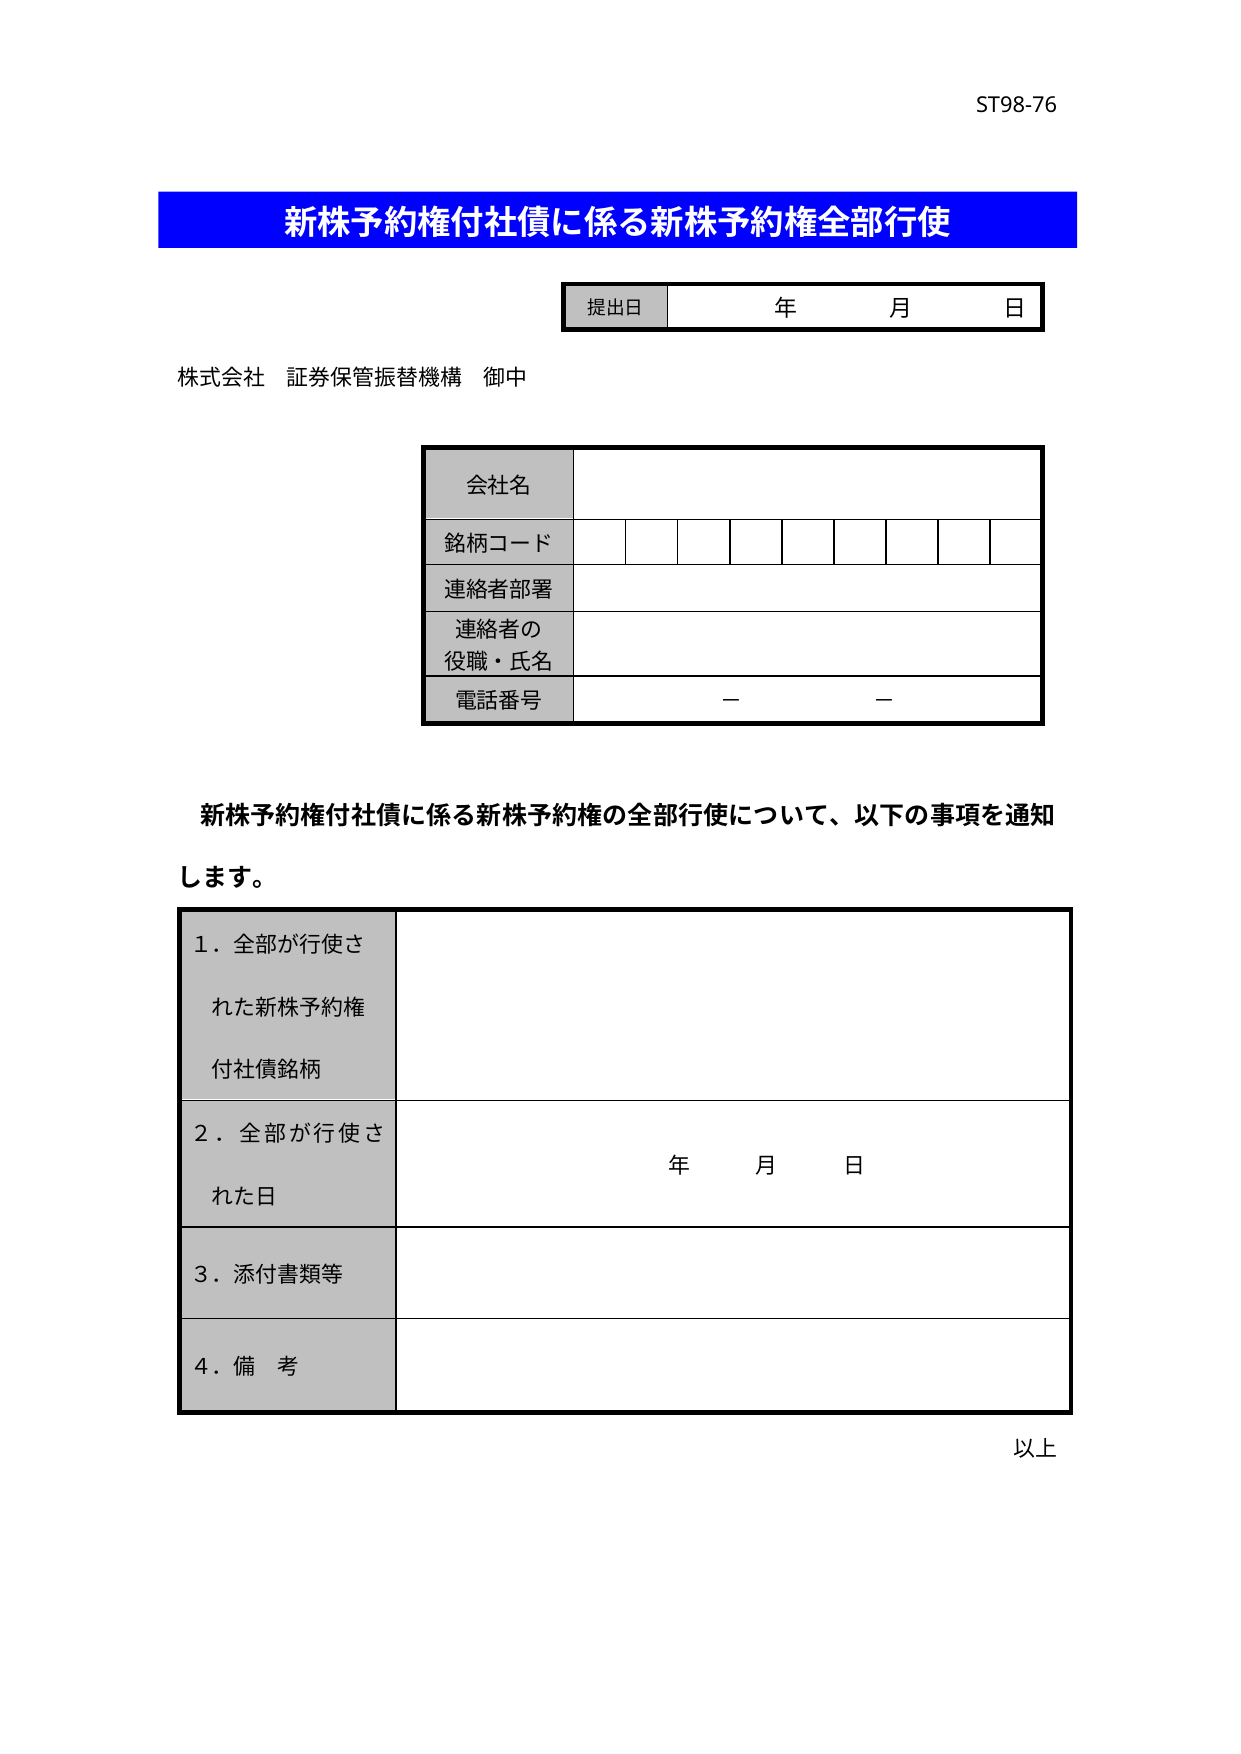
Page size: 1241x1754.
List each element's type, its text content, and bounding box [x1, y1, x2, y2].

table_cell ２．全部が行使された日 [182, 1101, 395, 1226]
table_cell [626, 520, 677, 564]
table_header 会社名 [426, 450, 573, 518]
table_header 提出日 [566, 286, 667, 327]
table_cell [731, 520, 781, 564]
text 新株予約権付社債に係る新株予約権全部行使 [177, 188, 1057, 251]
table_cell － － [574, 677, 1040, 721]
table_cell [939, 520, 989, 564]
table_header 年 月 日 [668, 286, 1040, 327]
table_cell [574, 612, 1040, 675]
table_cell [397, 1228, 1069, 1318]
table_cell [835, 520, 885, 564]
table_cell 年 月 日 [397, 1101, 1069, 1226]
table_cell [397, 1319, 1069, 1410]
table_header [397, 912, 1069, 1099]
table_cell [887, 520, 937, 564]
table_cell [574, 520, 625, 564]
table_header [574, 450, 1040, 518]
table_cell 連絡者の 役職・氏名 [426, 612, 573, 675]
table_cell [991, 520, 1040, 564]
table_cell [678, 520, 729, 564]
table_header １．全部が行使された新株予約権付社債銘柄 [182, 912, 395, 1099]
table_cell ３．添付書類等 [182, 1228, 395, 1318]
table_cell 銘柄コード [426, 520, 573, 564]
text 株式会社 証券保管振替機構 御中 [177, 345, 1057, 407]
text 以上 [177, 1415, 1057, 1478]
table_cell [783, 520, 833, 564]
table_cell 連絡者部署 [426, 565, 573, 611]
text 新株予約権付社債に係る新株予約権の全部行使について、以下の事項を通知します。 [177, 782, 1057, 907]
table_cell ４．備 考 [182, 1319, 395, 1410]
table_cell 電話番号 [426, 677, 573, 721]
table_cell [574, 565, 1040, 611]
